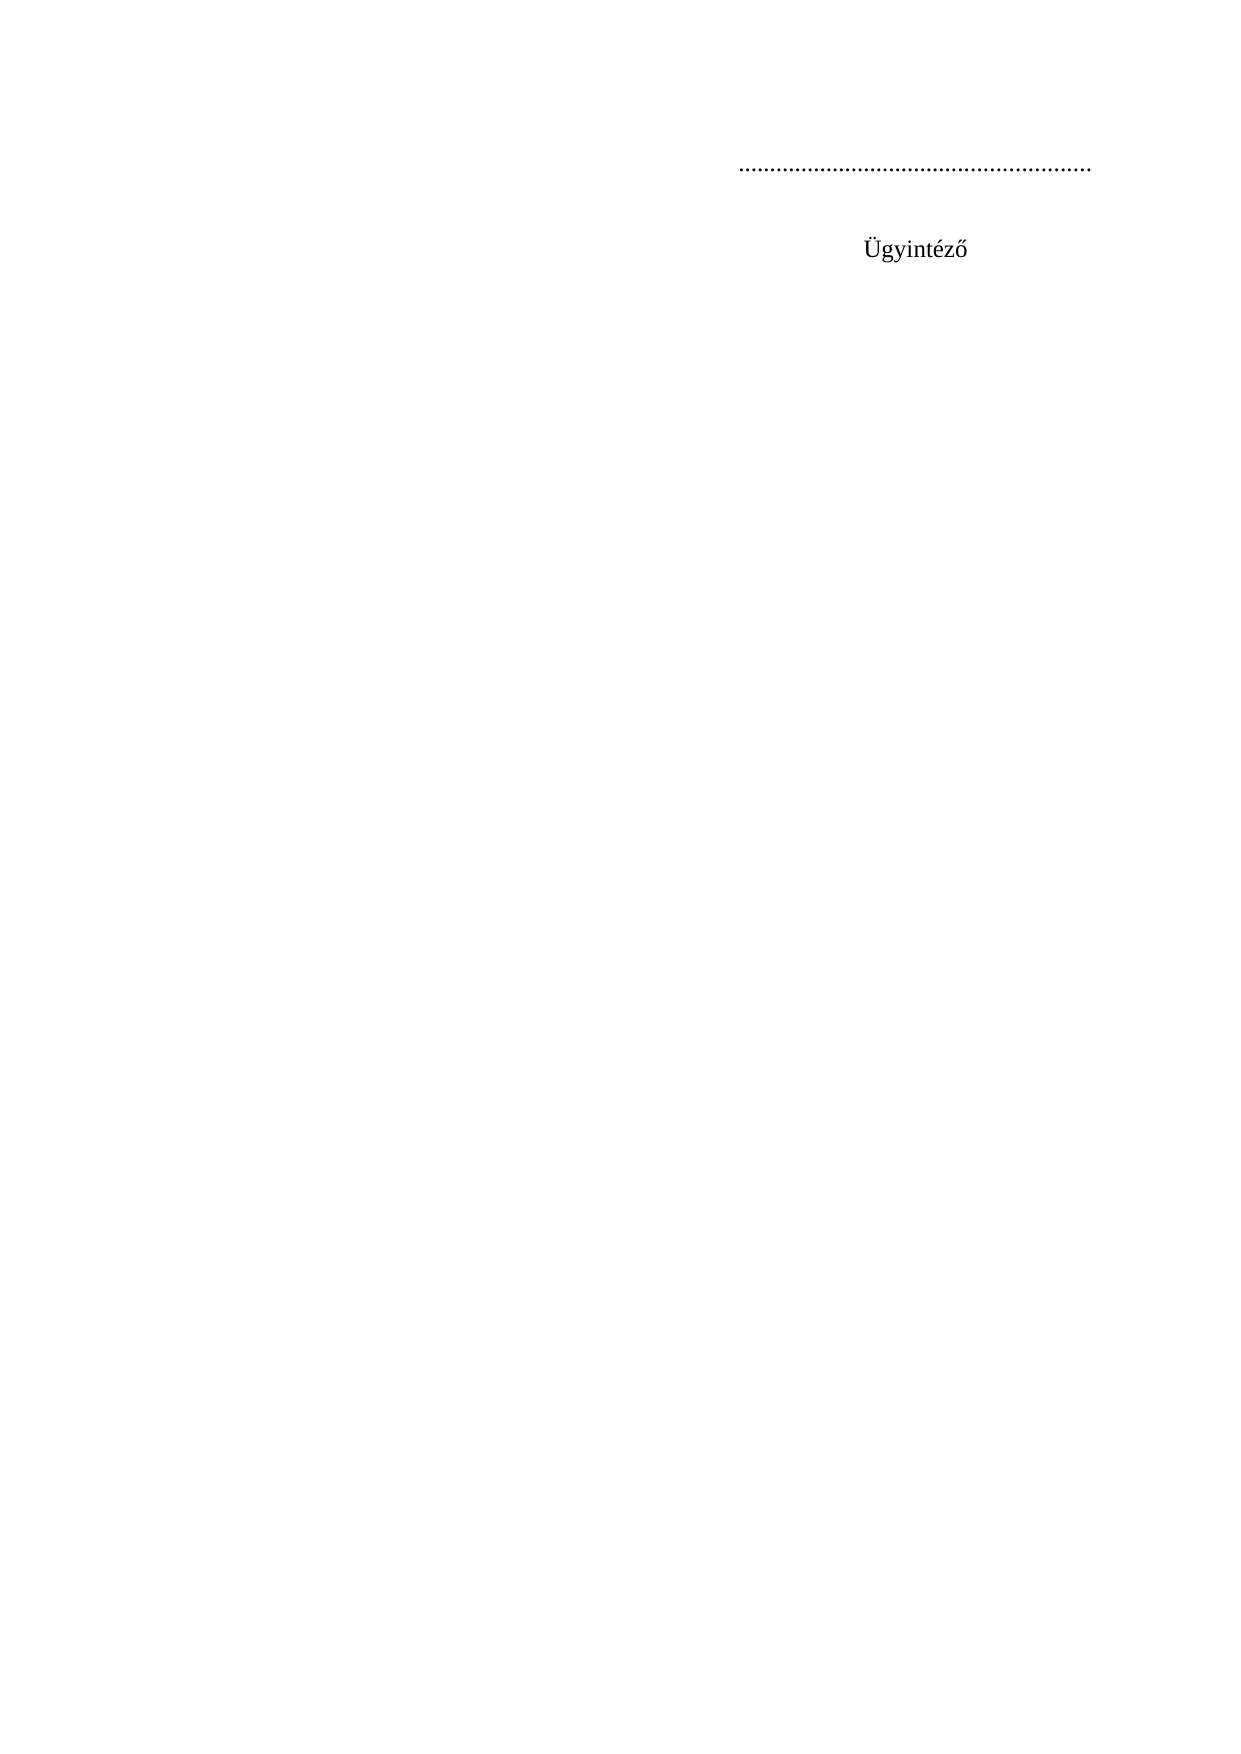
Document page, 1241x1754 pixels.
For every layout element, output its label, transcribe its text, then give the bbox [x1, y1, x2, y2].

text Ügyintéző [148, 234, 1093, 263]
